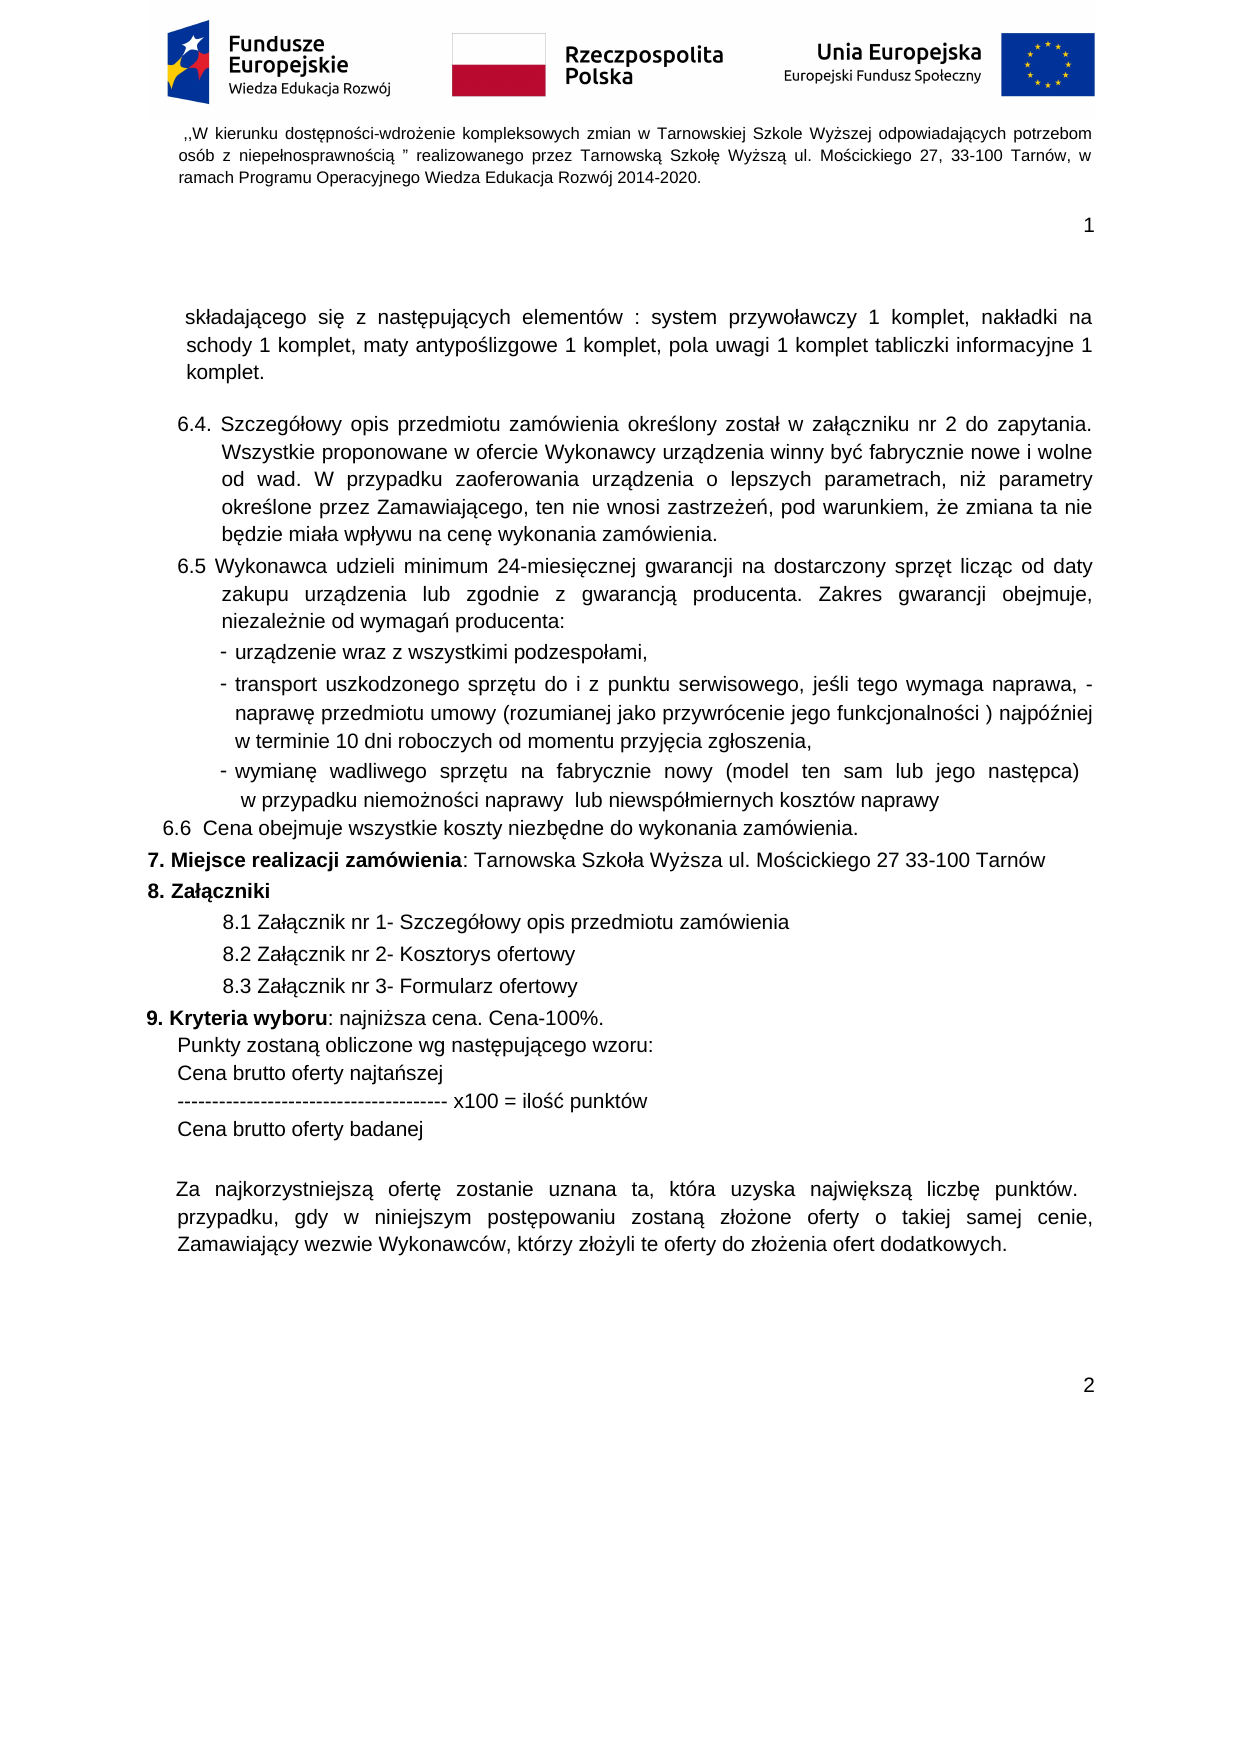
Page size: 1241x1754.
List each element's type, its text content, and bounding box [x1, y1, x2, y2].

text 8.2 Załącznik nr 2- Kosztorys ofertowy [222, 942, 1094, 966]
text 9. Kryteria wyboru: najniższa cena. Cena-100%. [146, 1005, 1094, 1029]
list wymianę wadliwego sprzętu na fabrycznie nowy (model ten sam lub jego następca) w przypadku niemożności naprawy lub niewspółmiernych kosztów naprawy [220, 756, 1094, 812]
text 7. Miejsce realizacji zamówienia: Tarnowska Szkoła Wyższa ul. Mościckiego 27 33-100 Tarnów [147, 848, 1098, 872]
text 1 [147, 213, 1094, 237]
list transport uszkodzonego sprzętu do i z punktu serwisowego, jeśli tego wymaga naprawa, - naprawę przedmiotu umowy (rozumianej jako przywrócenie jego funkcjonalności ) najpóźniej w terminie 10 dni roboczych od momentu przyjęcia zgłoszenia, [220, 669, 1094, 752]
text Cena brutto oferty badanej [177, 1117, 1094, 1141]
list urządzenie wraz z wszystkimi podzespołami, [220, 637, 1094, 665]
text 8. Załączniki [147, 879, 1098, 903]
text 6.6 Cena obejmuje wszystkie koszty niezbędne do wykonania zamówienia. [162, 816, 1094, 840]
text 8.3 Załącznik nr 3- Formularz ofertowy [222, 973, 1094, 997]
text 8.1 Załącznik nr 1- Szczegółowy opis przedmiotu zamówienia [222, 910, 1094, 934]
text Za najkorzystniejszą ofertę zostanie uznana ta, która uzyska największą liczbę punktów. przypadku, gdy w niniejszym postępowaniu zostaną złożone oferty o takiej samej cenie, Zamawiający wezwie Wykonawców, którzy złożyli te oferty do złożenia ofert dodatkowych. [176, 1177, 1094, 1256]
text 6.5 Wykonawca udzieli minimum 24-miesięcznej gwarancji na dostarczony sprzęt licząc od daty zakupu urządzenia lub zgodnie z gwarancją producenta. Zakres gwarancji obejmuje, niezależnie od wymagań producenta: [177, 554, 1094, 633]
text Cena brutto oferty najtańszej [177, 1061, 1094, 1085]
text 2 [147, 1373, 1094, 1397]
text --------------------------------------- x100 = ilość punktów [177, 1089, 1094, 1113]
text składającego się z następujących elementów : system przywoławczy 1 komplet, nakładki na schody 1 komplet, maty antypoślizgowe 1 komplet, pola uwagi 1 komplet tabliczki informacyjne 1 komplet. [185, 305, 1094, 384]
picture [147, 0, 1098, 125]
text Punkty zostaną obliczone wg następującego wzoru: [177, 1033, 1094, 1057]
text 6.4. Szczegółowy opis przedmiotu zamówienia określony został w załączniku nr 2 do zapytania. Wszystkie proponowane w ofercie Wykonawcy urządzenia winny być fabrycznie nowe i wolne od wad. W przypadku zaoferowania urządzenia o lepszych parametrach, niż parametry określone przez Zamawiającego, ten nie wnosi zastrzeżeń, pod warunkiem, że zmiana ta nie będzie miała wpływu na cenę wykonania zamówienia. [177, 412, 1094, 546]
